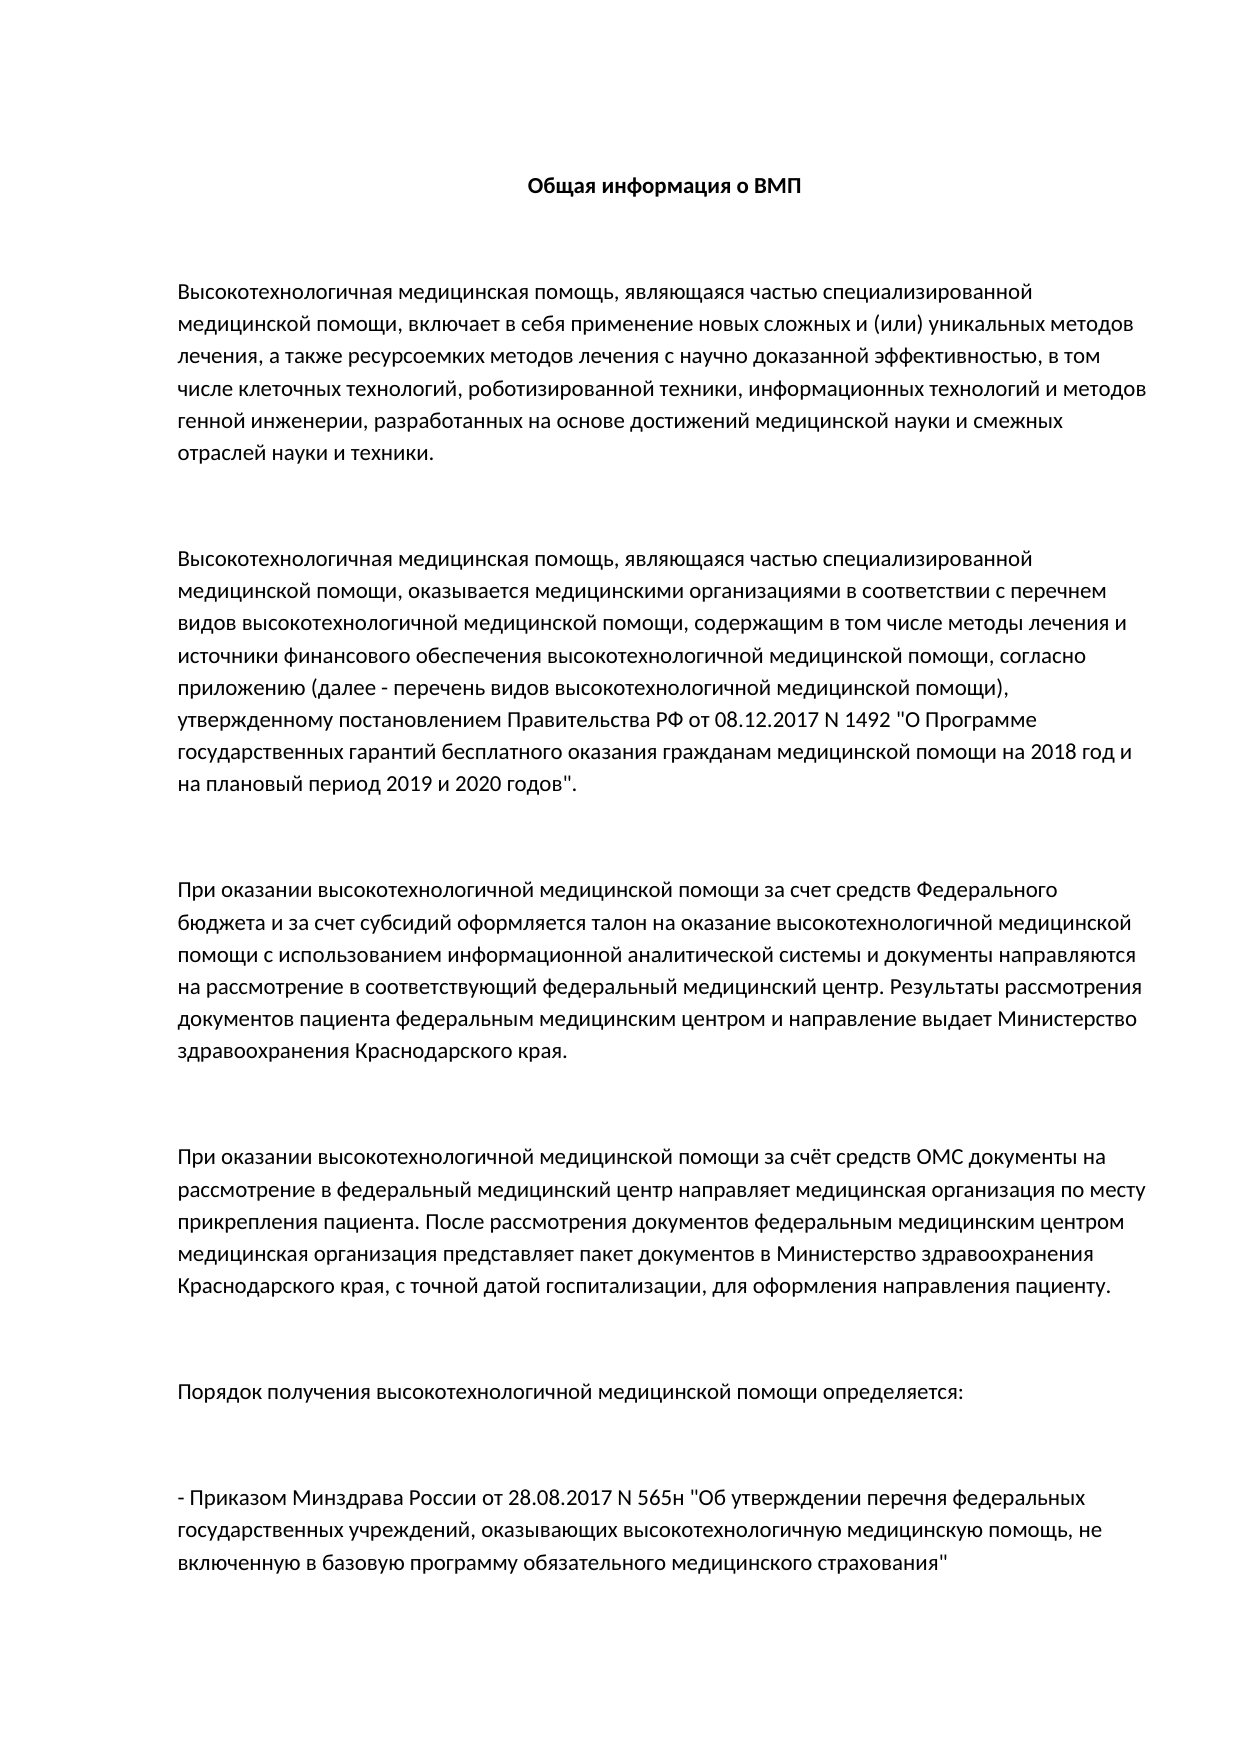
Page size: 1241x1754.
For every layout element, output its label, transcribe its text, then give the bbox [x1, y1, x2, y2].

text При оказании высокотехнологичной медицинской помощи за счёт средств ОМС документы на рассмотрение в федеральный медицинский центр направляет медицинская организация по месту прикрепления пациента. После рассмотрения документов федеральным медицинским центром медицинская организация представляет пакет документов в Министерство здравоохранения Краснодарского края, с точной датой госпитализации, для оформления направления пациенту. [177, 1142, 1152, 1299]
text Высокотехнологичная медицинская помощь, являющаяся частью специализированной медицинской помощи, оказывается медицинскими организациями в соответствии с перечнем видов высокотехнологичной медицинской помощи, содержащим в том числе методы лечения и источники финансового обеспечения высокотехнологичной медицинской помощи, согласно приложению (далее - перечень видов высокотехнологичной медицинской помощи), утвержденному постановлением Правительства РФ от 08.12.2017 N 1492 "О Программе государственных гарантий бесплатного оказания гражданам медицинской помощи на 2018 год и на плановый период 2019 и 2020 годов". [177, 544, 1152, 797]
text Общая информация о ВМП [177, 171, 1152, 199]
text - Приказом Минздрава России от 28.08.2017 N 565н "Об утверждении перечня федеральных государственных учреждений, оказывающих высокотехнологичную медицинскую помощь, не включенную в базовую программу обязательного медицинского страхования" [177, 1483, 1152, 1576]
text При оказании высокотехнологичной медицинской помощи за счет средств Федерального бюджета и за счет субсидий оформляется талон на оказание высокотехнологичной медицинской помощи с использованием информационной аналитической системы и документы направляются на рассмотрение в соответствующий федеральный медицинский центр. Результаты рассмотрения документов пациента федеральным медицинским центром и направление выдает Министерство здравоохранения Краснодарского края. [177, 876, 1152, 1064]
text Порядок получения высокотехнологичной медицинской помощи определяется: [177, 1377, 1152, 1405]
text Высокотехнологичная медицинская помощь, являющаяся частью специализированной медицинской помощи, включает в себя применение новых сложных и (или) уникальных методов лечения, а также ресурсоемких методов лечения с научно доказанной эффективностью, в том числе клеточных технологий, роботизированной техники, информационных технологий и методов генной инженерии, разработанных на основе достижений медицинской науки и смежных отраслей науки и техники. [177, 277, 1152, 466]
